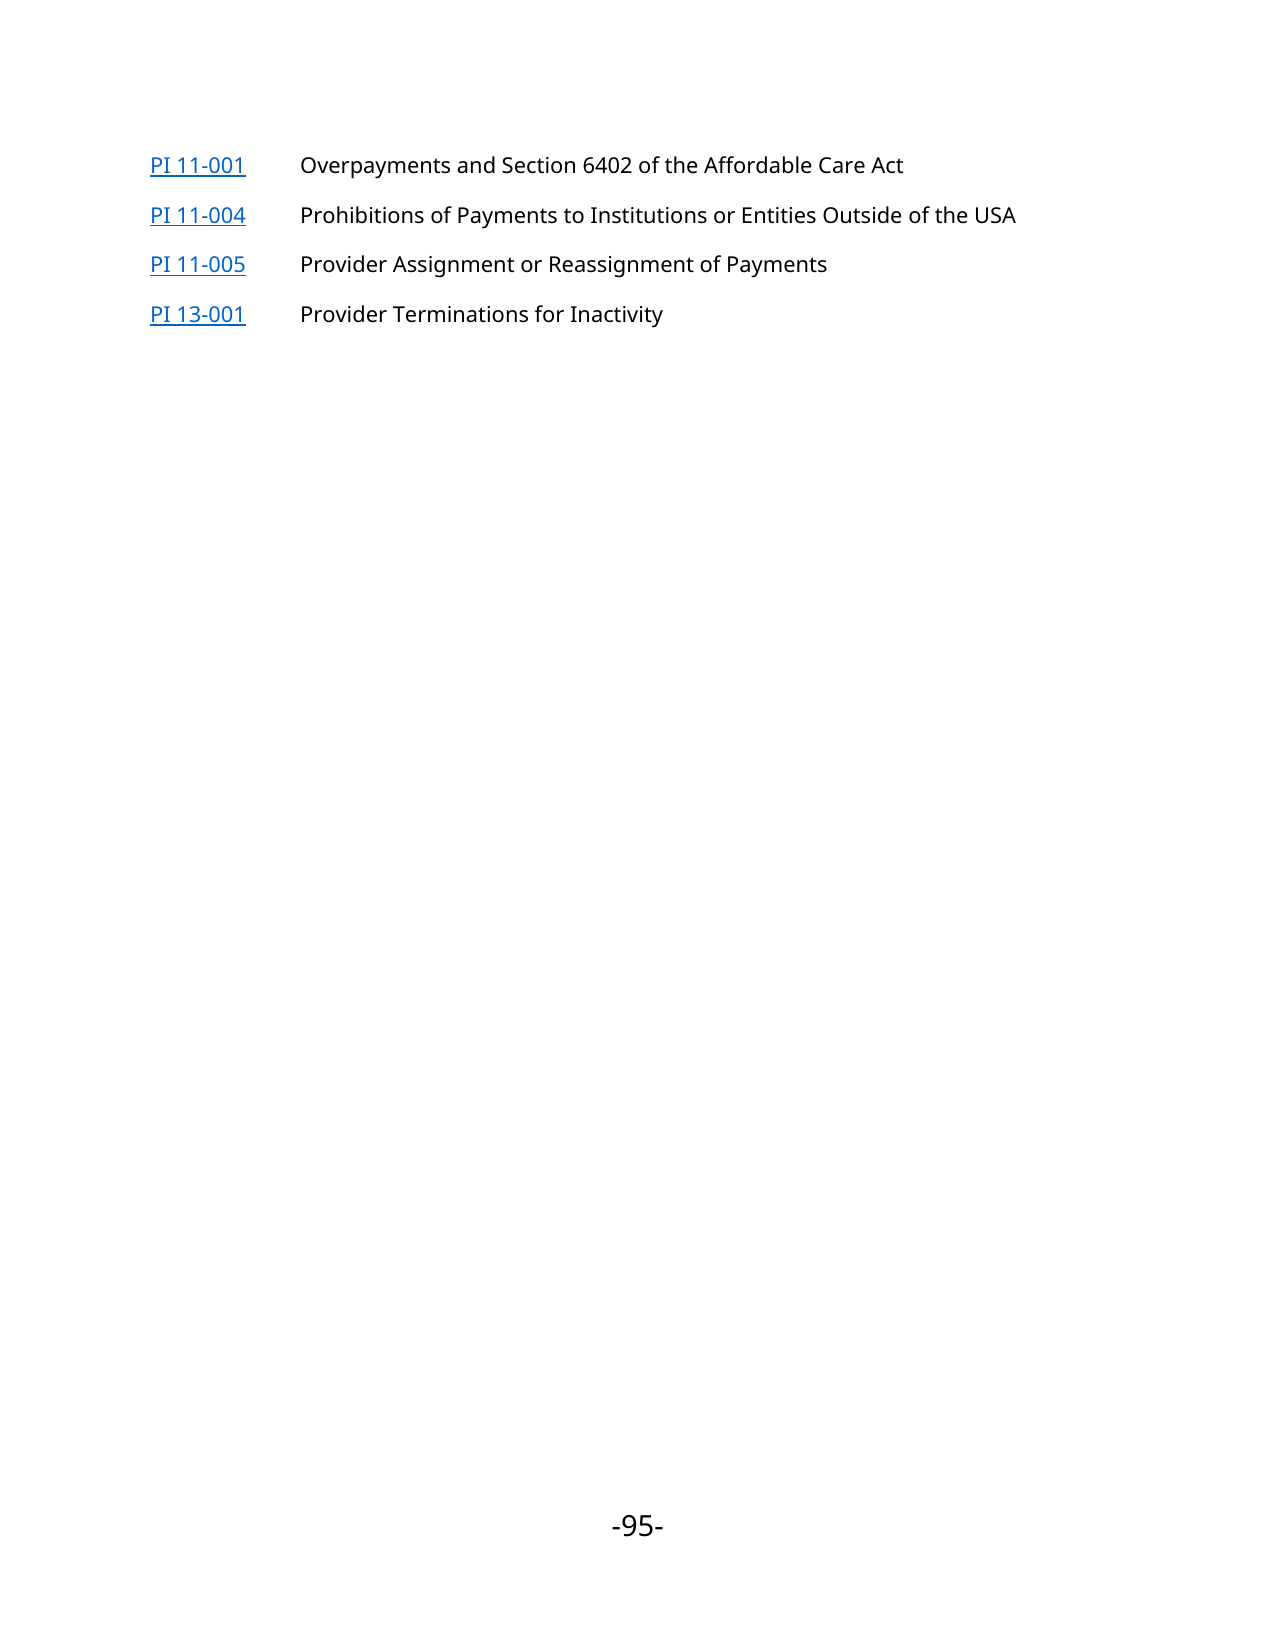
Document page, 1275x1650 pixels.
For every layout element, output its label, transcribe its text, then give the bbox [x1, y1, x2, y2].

text PI 13-001 Provider Terminations for Inactivity [150, 299, 1125, 329]
text PI 11-001 Overpayments and Section 6402 of the Affordable Care Act [150, 150, 1125, 180]
text PI 11-005 Provider Assignment or Reassignment of Payments [150, 249, 1125, 279]
text PI 11-004 Prohibitions of Payments to Institutions or Entities Outside of the USA [150, 200, 1125, 229]
